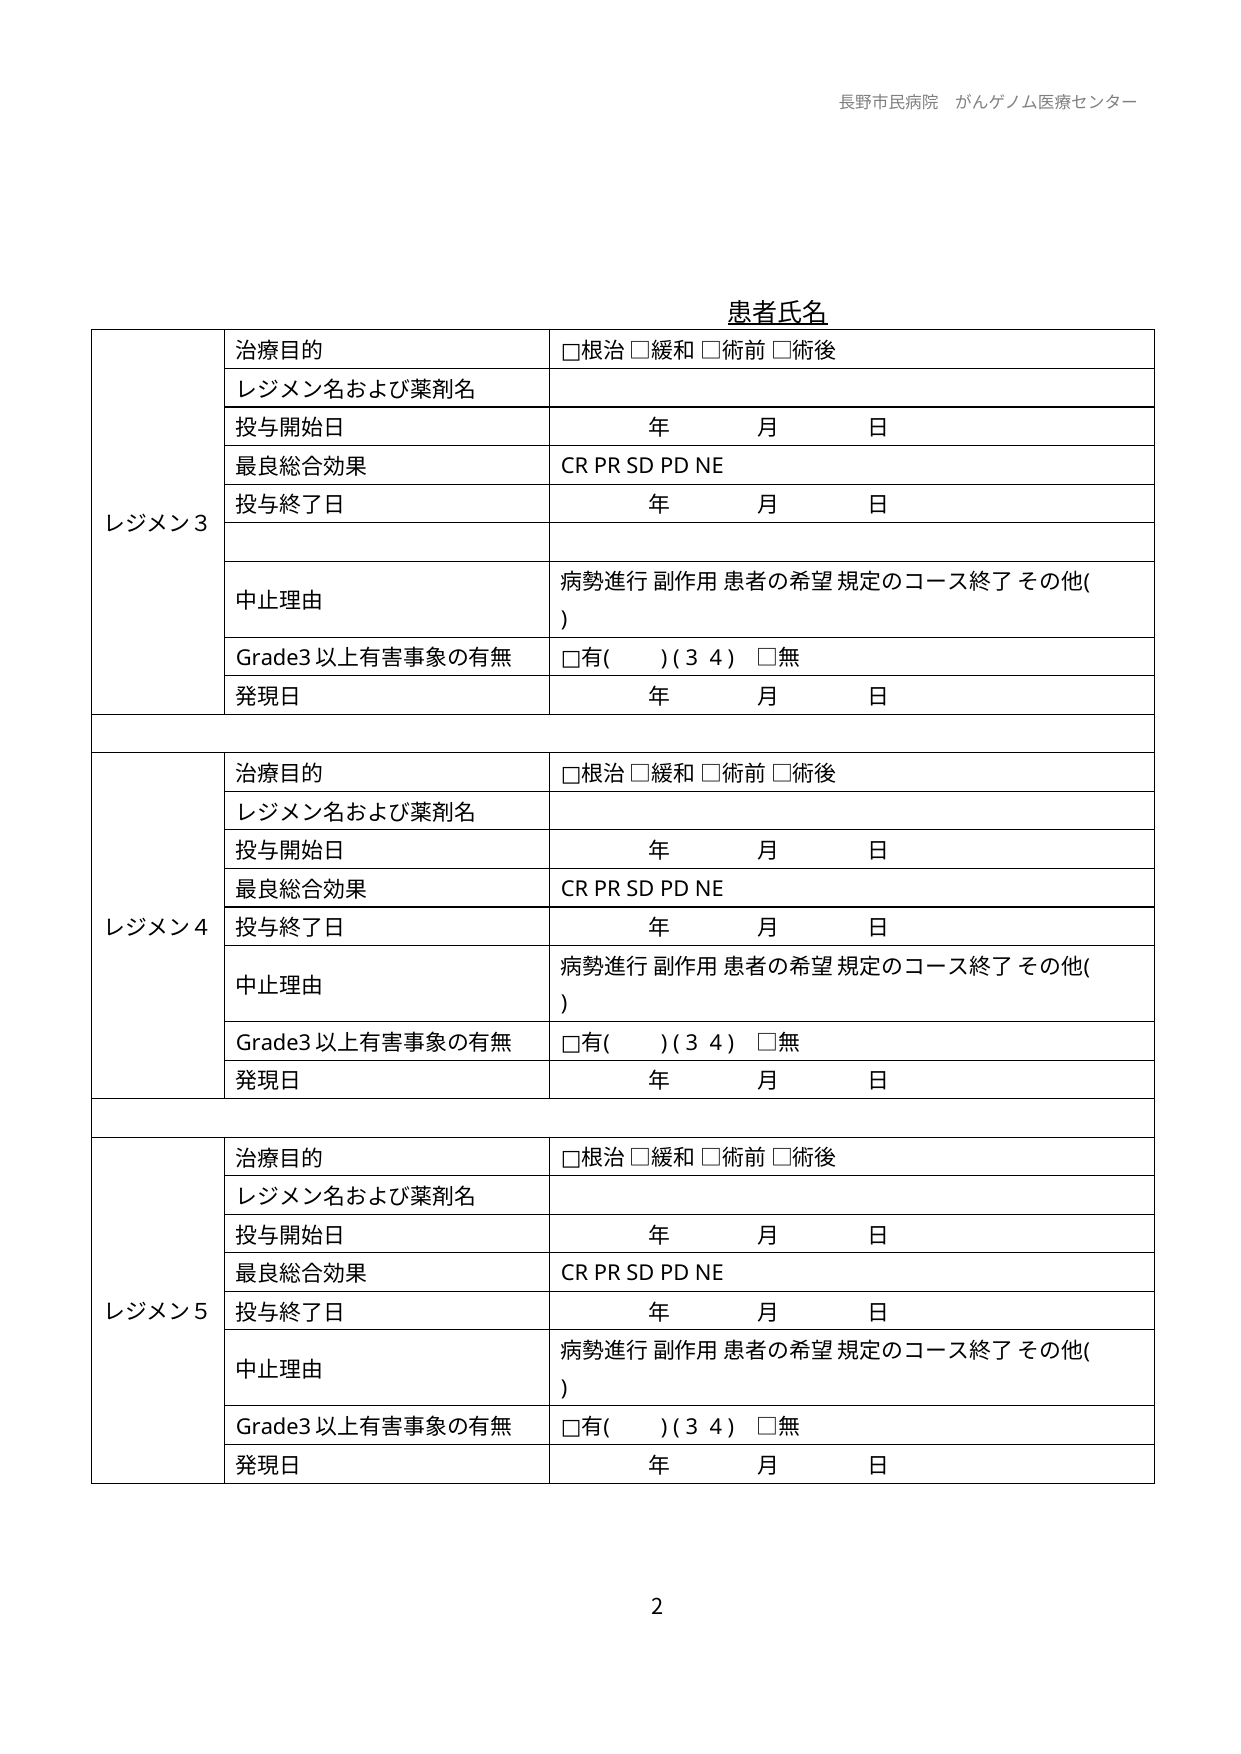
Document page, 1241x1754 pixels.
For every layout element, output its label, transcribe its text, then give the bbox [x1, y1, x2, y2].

table_cell 投与終了日 [225, 1292, 549, 1329]
table_cell 年 月 日 [550, 1445, 1154, 1482]
table_cell □根治 □緩和 □術前 □術後 [550, 1138, 1154, 1175]
table_cell CR PR SD PD NE [550, 446, 1154, 483]
table_cell Grade3以上有害事象の有無 [225, 1022, 549, 1059]
table_cell 年 月 日 [550, 1215, 1154, 1252]
table_cell 年 月 日 [550, 1292, 1154, 1329]
table_cell レジメン４ [92, 753, 224, 1098]
table_cell 病勢進行 副作用 患者の希望 規定のコース終了 その他( ) [550, 1330, 1154, 1405]
table_cell 中止理由 [225, 562, 549, 637]
table_cell □有( ) ( 3 4 ) □無 [550, 638, 1154, 675]
table_cell 最良総合効果 [225, 446, 549, 483]
text 患者氏名 [177, 292, 1138, 329]
table_cell 最良総合効果 [225, 1253, 549, 1291]
table_cell 年 月 日 [550, 485, 1154, 522]
table_cell 年 月 日 [550, 408, 1154, 445]
table_cell 最良総合効果 [225, 869, 549, 906]
table_cell [550, 369, 1154, 406]
table_cell レジメン名および薬剤名 [225, 792, 549, 829]
table_cell 病勢進行 副作用 患者の希望 規定のコース終了 その他( ) [550, 946, 1154, 1021]
table_header レジメン３ [92, 330, 224, 714]
table_cell 投与開始日 [225, 830, 549, 868]
table_cell 年 月 日 [550, 830, 1154, 868]
table_header □根治 □緩和 □術前 □術後 [550, 330, 1154, 368]
table_cell □根治 □緩和 □術前 □術後 [550, 753, 1154, 791]
table_cell [92, 1099, 1154, 1137]
table_cell Grade3以上有害事象の有無 [225, 638, 549, 675]
table_cell CR PR SD PD NE [550, 1253, 1154, 1291]
table_cell 投与終了日 [225, 485, 549, 522]
table_cell 発現日 [225, 676, 549, 714]
table_cell 投与開始日 [225, 408, 549, 445]
table_cell 発現日 [225, 1061, 549, 1098]
table_cell 中止理由 [225, 946, 549, 1021]
table_cell [92, 715, 1154, 752]
table_cell □有( ) ( 3 4 ) □無 [550, 1406, 1154, 1444]
table_cell 年 月 日 [550, 676, 1154, 714]
table_header 治療目的 [225, 330, 549, 368]
table_cell CR PR SD PD NE [550, 869, 1154, 906]
table_cell 投与終了日 [225, 908, 549, 945]
table_cell [550, 523, 1154, 561]
table_cell 発現日 [225, 1445, 549, 1482]
table_cell 中止理由 [225, 1330, 549, 1405]
table_cell 病勢進行 副作用 患者の希望 規定のコース終了 その他( ) [550, 562, 1154, 637]
table_cell [550, 792, 1154, 829]
table_cell 年 月 日 [550, 1061, 1154, 1098]
table_cell レジメン名および薬剤名 [225, 369, 549, 406]
table_cell [550, 1176, 1154, 1214]
table_cell 治療目的 [225, 1138, 549, 1175]
table_cell 年 月 日 [550, 908, 1154, 945]
table_cell 治療目的 [225, 753, 549, 791]
table_cell 投与開始日 [225, 1215, 549, 1252]
table_cell □有( ) ( 3 4 ) □無 [550, 1022, 1154, 1059]
table_cell レジメン名および薬剤名 [225, 1176, 549, 1214]
table_cell Grade3以上有害事象の有無 [225, 1406, 549, 1444]
table_cell レジメン５ [92, 1138, 224, 1482]
table_cell [225, 523, 549, 561]
